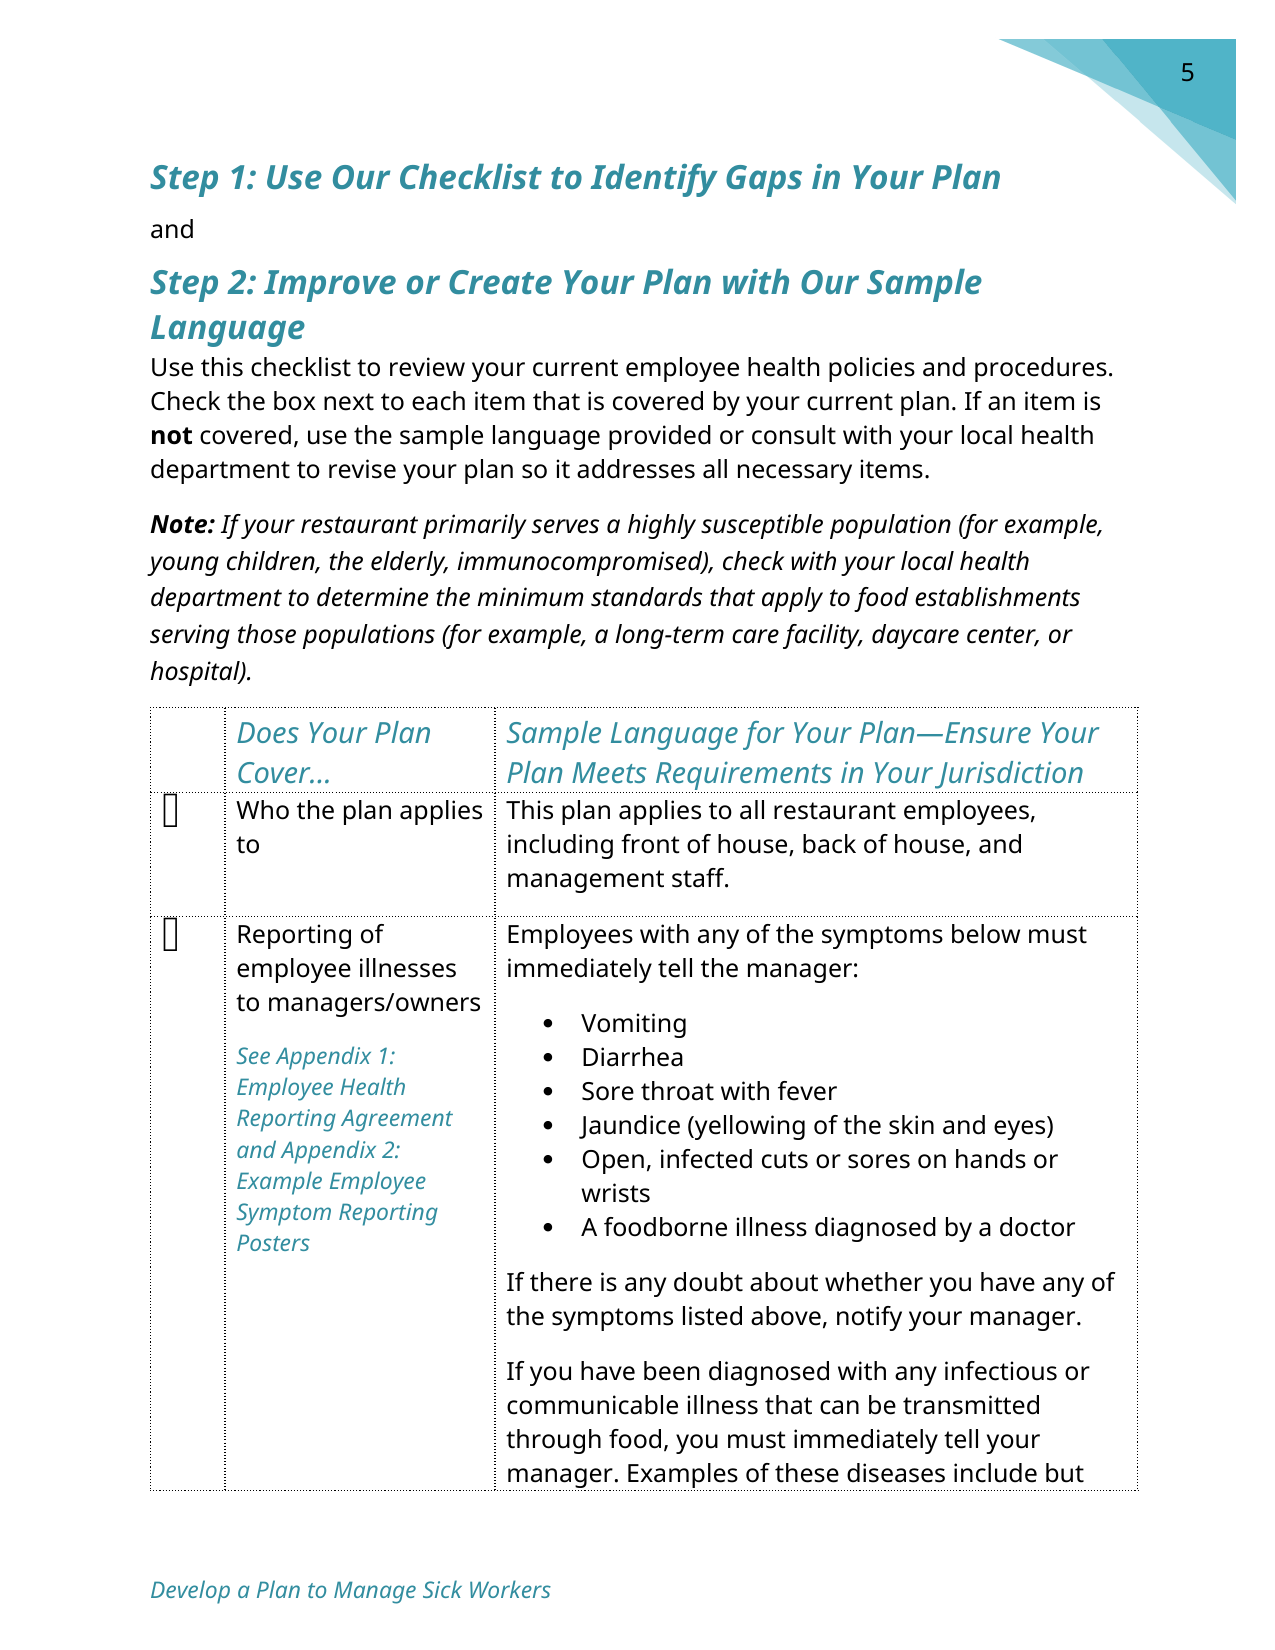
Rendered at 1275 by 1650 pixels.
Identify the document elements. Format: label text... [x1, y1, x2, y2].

subtitle Step 1: Use Our Checklist to Identify Gaps in Your Plan [150, 154, 1125, 199]
picture [997, 39, 1236, 205]
text and [150, 212, 1125, 246]
table_header Sample Language for Your Plan—Ensure Your Plan Meets Requirements in Your Jurisdiction [495, 707, 1137, 792]
subtitle Step 2: Improve or Create Your Plan with Our Sample Language [150, 259, 1125, 349]
table_cell [151, 792, 225, 916]
text Note: If your restaurant primarily serves a highly susceptible population (for example, young children, the elderly, immunocompromised), check with your local health department to determine the minimum standards that apply to food establishments serving those populations (for example, a long-term care facility, daycare center, or hospital). [150, 507, 1125, 688]
table_cell Who the plan applies to [225, 792, 495, 916]
table_cell This plan applies to all restaurant employees, including front of house, back of house, and management staff. [495, 792, 1137, 916]
table_cell [151, 916, 225, 1490]
text Use this checklist to review your current employee health policies and procedures. Check the box next to each item that is covered by your current plan. If an item is not covered, use the sample language provided or consult with your local health department to revise your plan so it addresses all necessary items. [150, 349, 1125, 486]
table_header Does Your Plan Cover… [225, 707, 495, 792]
table_header [151, 707, 225, 792]
